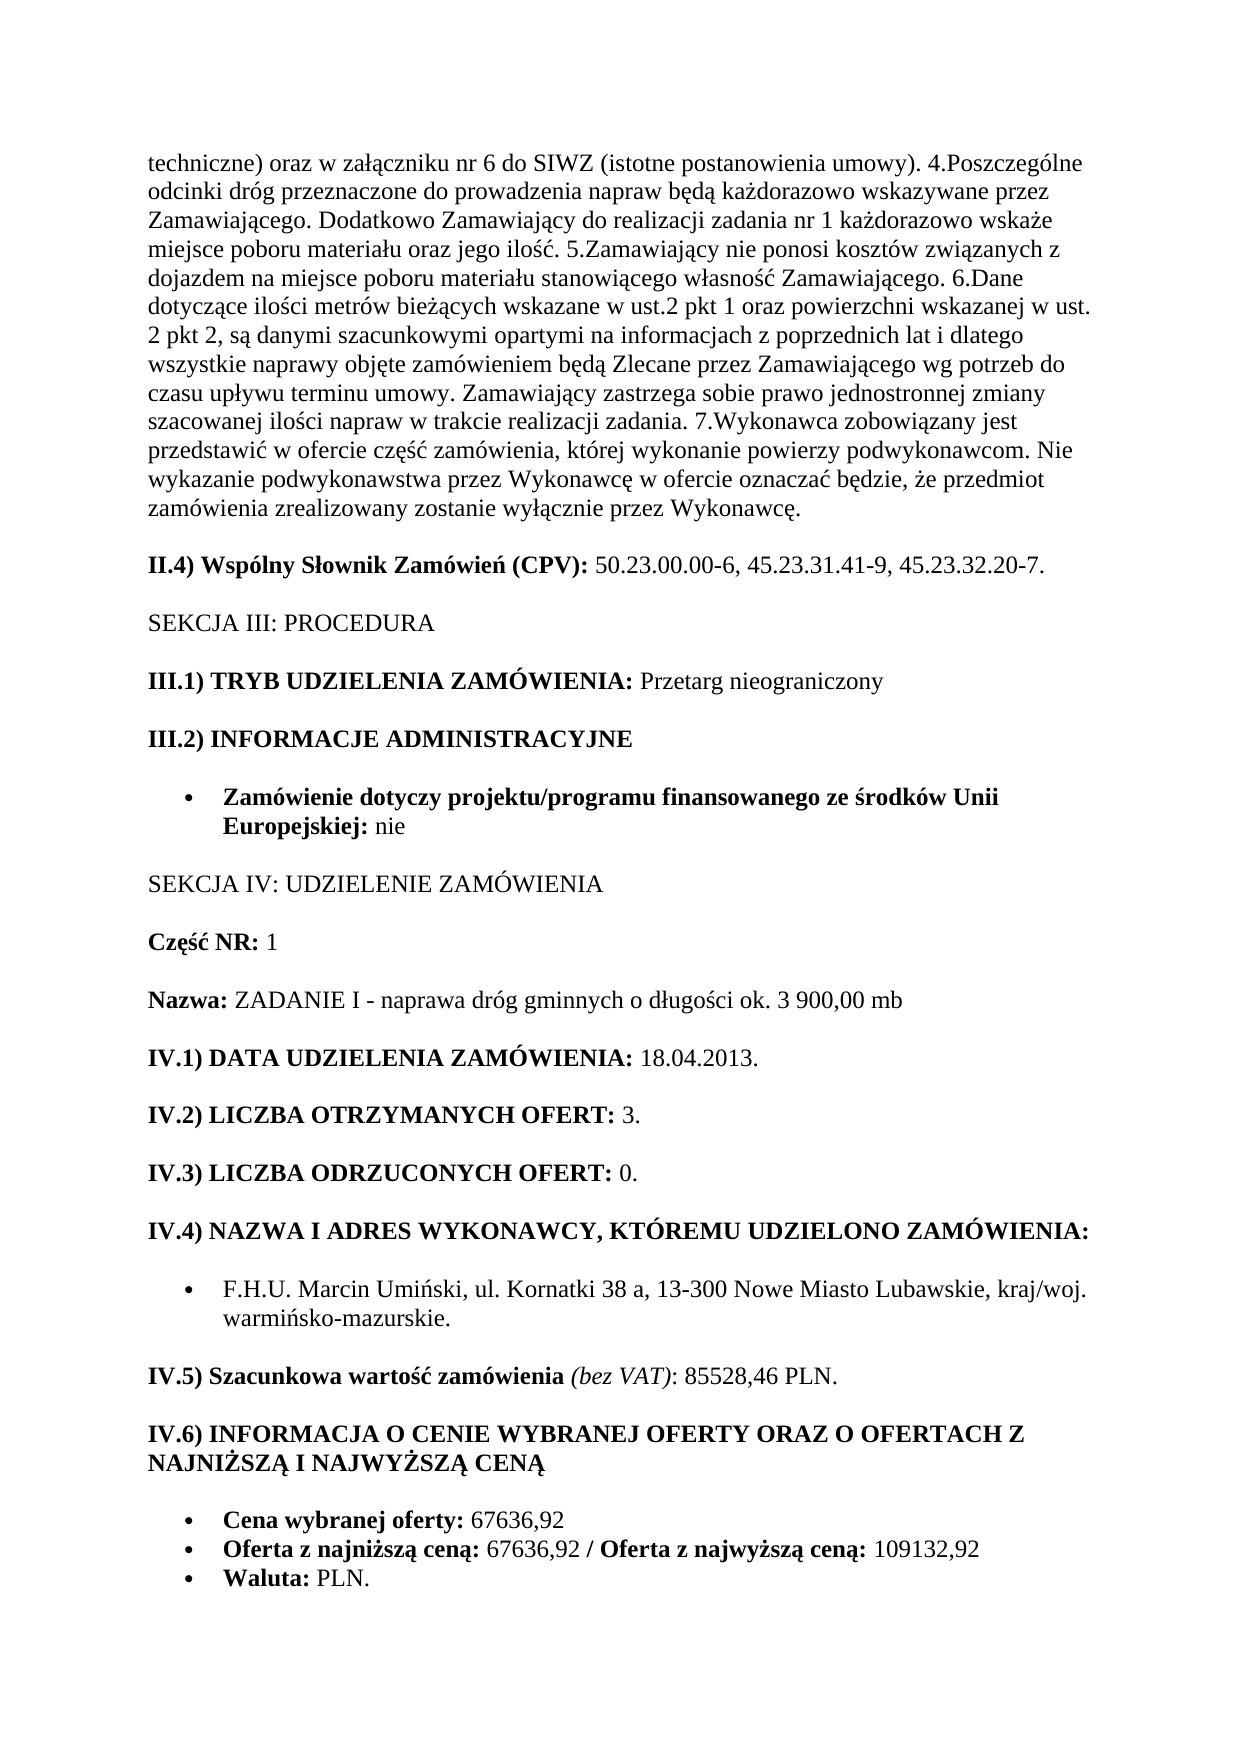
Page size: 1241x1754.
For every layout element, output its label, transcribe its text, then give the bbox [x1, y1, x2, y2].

text III.2) INFORMACJE ADMINISTRACYJNE [148, 724, 1093, 753]
text IV.2) LICZBA OTRZYMANYCH OFERT: 3. [148, 1101, 1093, 1129]
text Nazwa: ZADANIE I - naprawa dróg gminnych o długości ok. 3 900,00 mb [148, 985, 1093, 1013]
text IV.4) NAZWA I ADRES WYKONAWCY, KTÓREMU UDZIELONO ZAMÓWIENIA: [148, 1216, 1093, 1245]
list Oferta z najniższą ceną: 67636,92 / Oferta z najwyższą ceną: 109132,92 [185, 1534, 1093, 1563]
text Część NR: 1 [148, 927, 1093, 956]
list F.H.U. Marcin Umiński, ul. Kornatki 38 a, 13-300 Nowe Miasto Lubawskie, kraj/woj. warmińsko-mazurskie. [185, 1274, 1093, 1332]
list Waluta: PLN. [185, 1563, 1093, 1592]
text IV.6) INFORMACJA O CENIE WYBRANEJ OFERTY ORAZ O OFERTACH Z NAJNIŻSZĄ I NAJWYŻSZĄ CENĄ [148, 1419, 1093, 1476]
text IV.3) LICZBA ODRZUCONYCH OFERT: 0. [148, 1158, 1093, 1187]
list Zamówienie dotyczy projektu/programu finansowanego ze środków Unii Europejskiej: nie [185, 782, 1093, 840]
text SEKCJA IV: UDZIELENIE ZAMÓWIENIA [148, 869, 1093, 898]
text SEKCJA III: PROCEDURA [148, 608, 1093, 637]
list Cena wybranej oferty: 67636,92 [185, 1506, 1093, 1534]
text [148, 148, 1093, 521]
text III.1) TRYB UDZIELENIA ZAMÓWIENIA: Przetarg nieograniczony [148, 666, 1093, 695]
text IV.5) Szacunkowa wartość zamówienia (bez VAT): 85528,46 PLN. [148, 1361, 1093, 1390]
text IV.1) DATA UDZIELENIA ZAMÓWIENIA: 18.04.2013. [148, 1043, 1093, 1071]
text II.4) Wspólny Słownik Zamówień (CPV): 50.23.00.00-6, 45.23.31.41-9, 45.23.32.20-7. [148, 551, 1093, 579]
